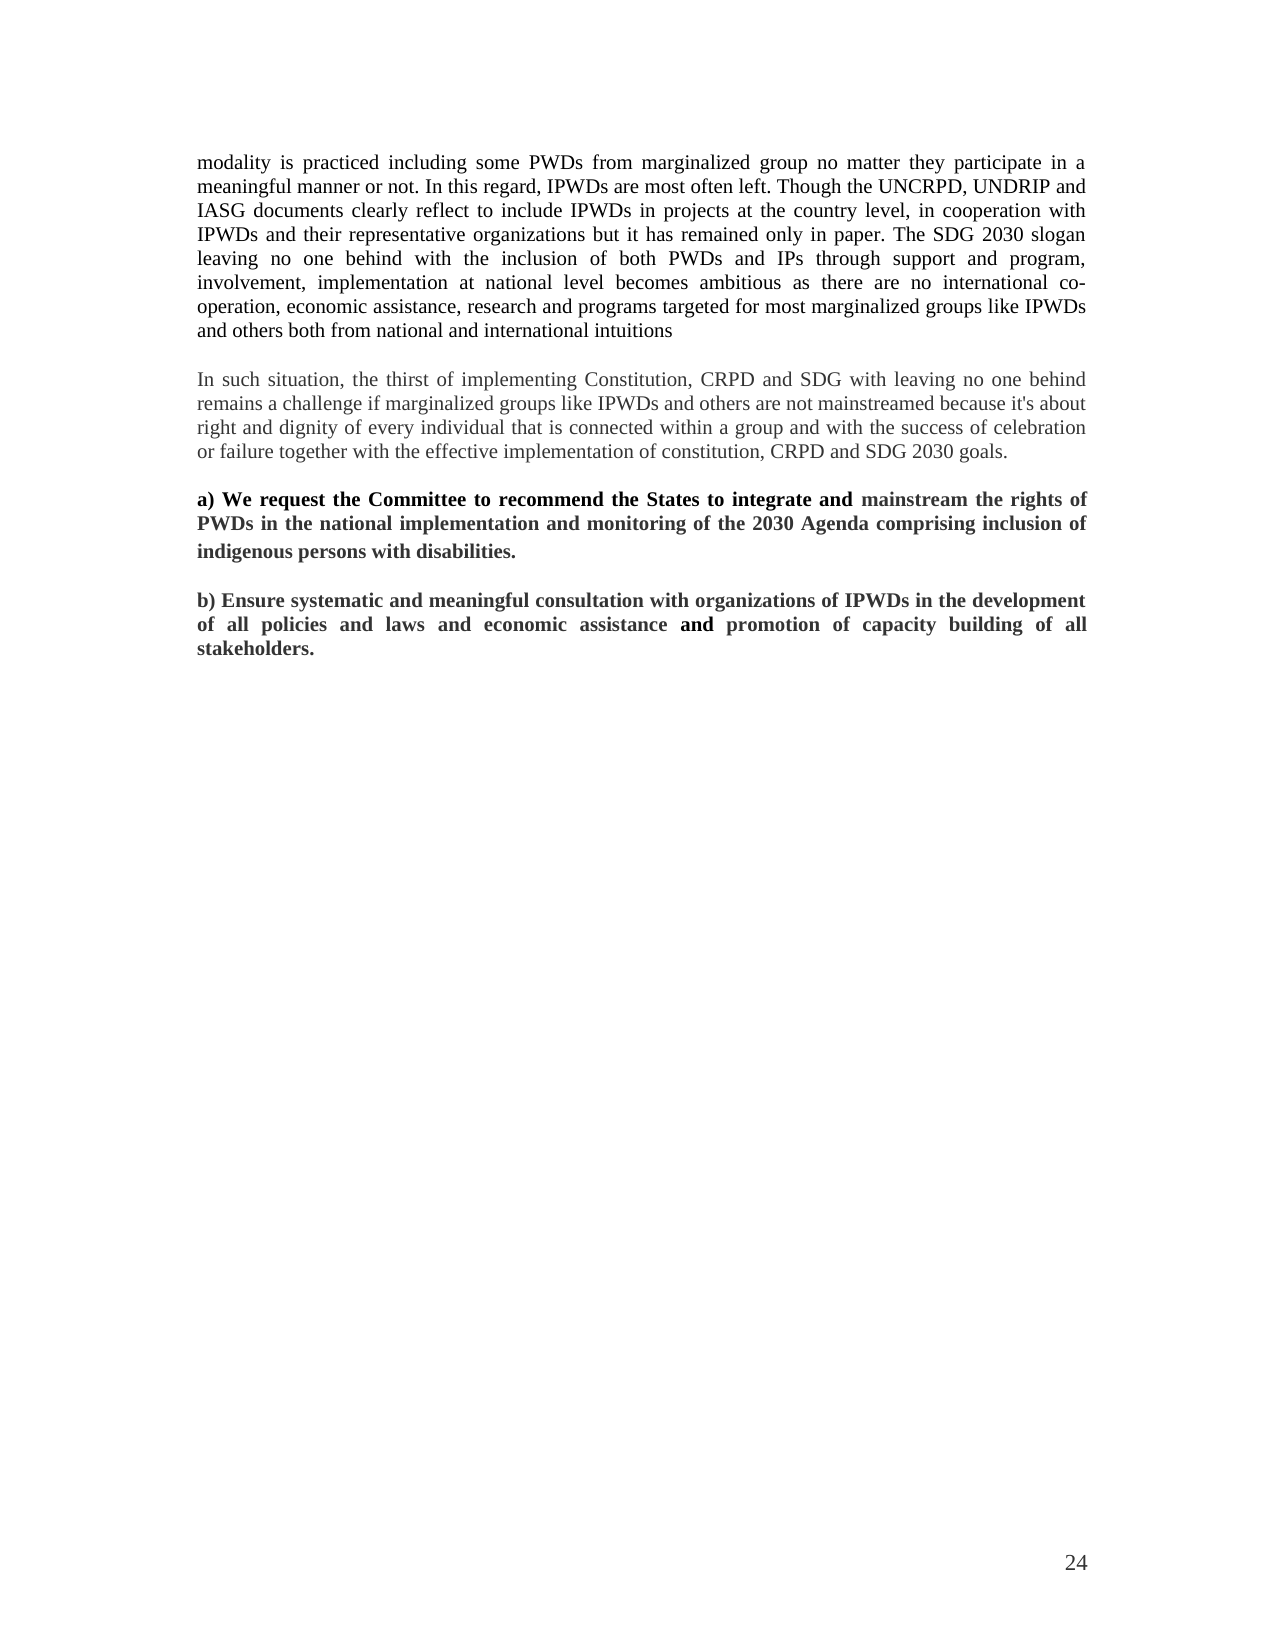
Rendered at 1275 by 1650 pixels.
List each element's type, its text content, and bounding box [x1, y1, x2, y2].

text In such situation, the thirst of implementing Constitution, CRPD and SDG with leaving no one behind remains a challenge if marginalized groups like IPWDs and others are not mainstreamed because it's about right and dignity of every individual that is connected within a group and with the success of celebration or failure together with the effective implementation of constitution, CRPD and SDG 2030 goals. [197, 367, 1087, 463]
text a) We request the Committee to recommend the States to integrate and mainstream the rights of PWDs in the national implementation and monitoring of the 2030 Agenda comprising inclusion of indigenous persons with disabilities. [197, 487, 1087, 564]
text b) Ensure systematic and meaningful consultation with organizations of IPWDs in the development of all policies and laws and economic assistance and promotion of capacity building of all stakeholders. [197, 588, 1087, 660]
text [197, 150, 1087, 342]
